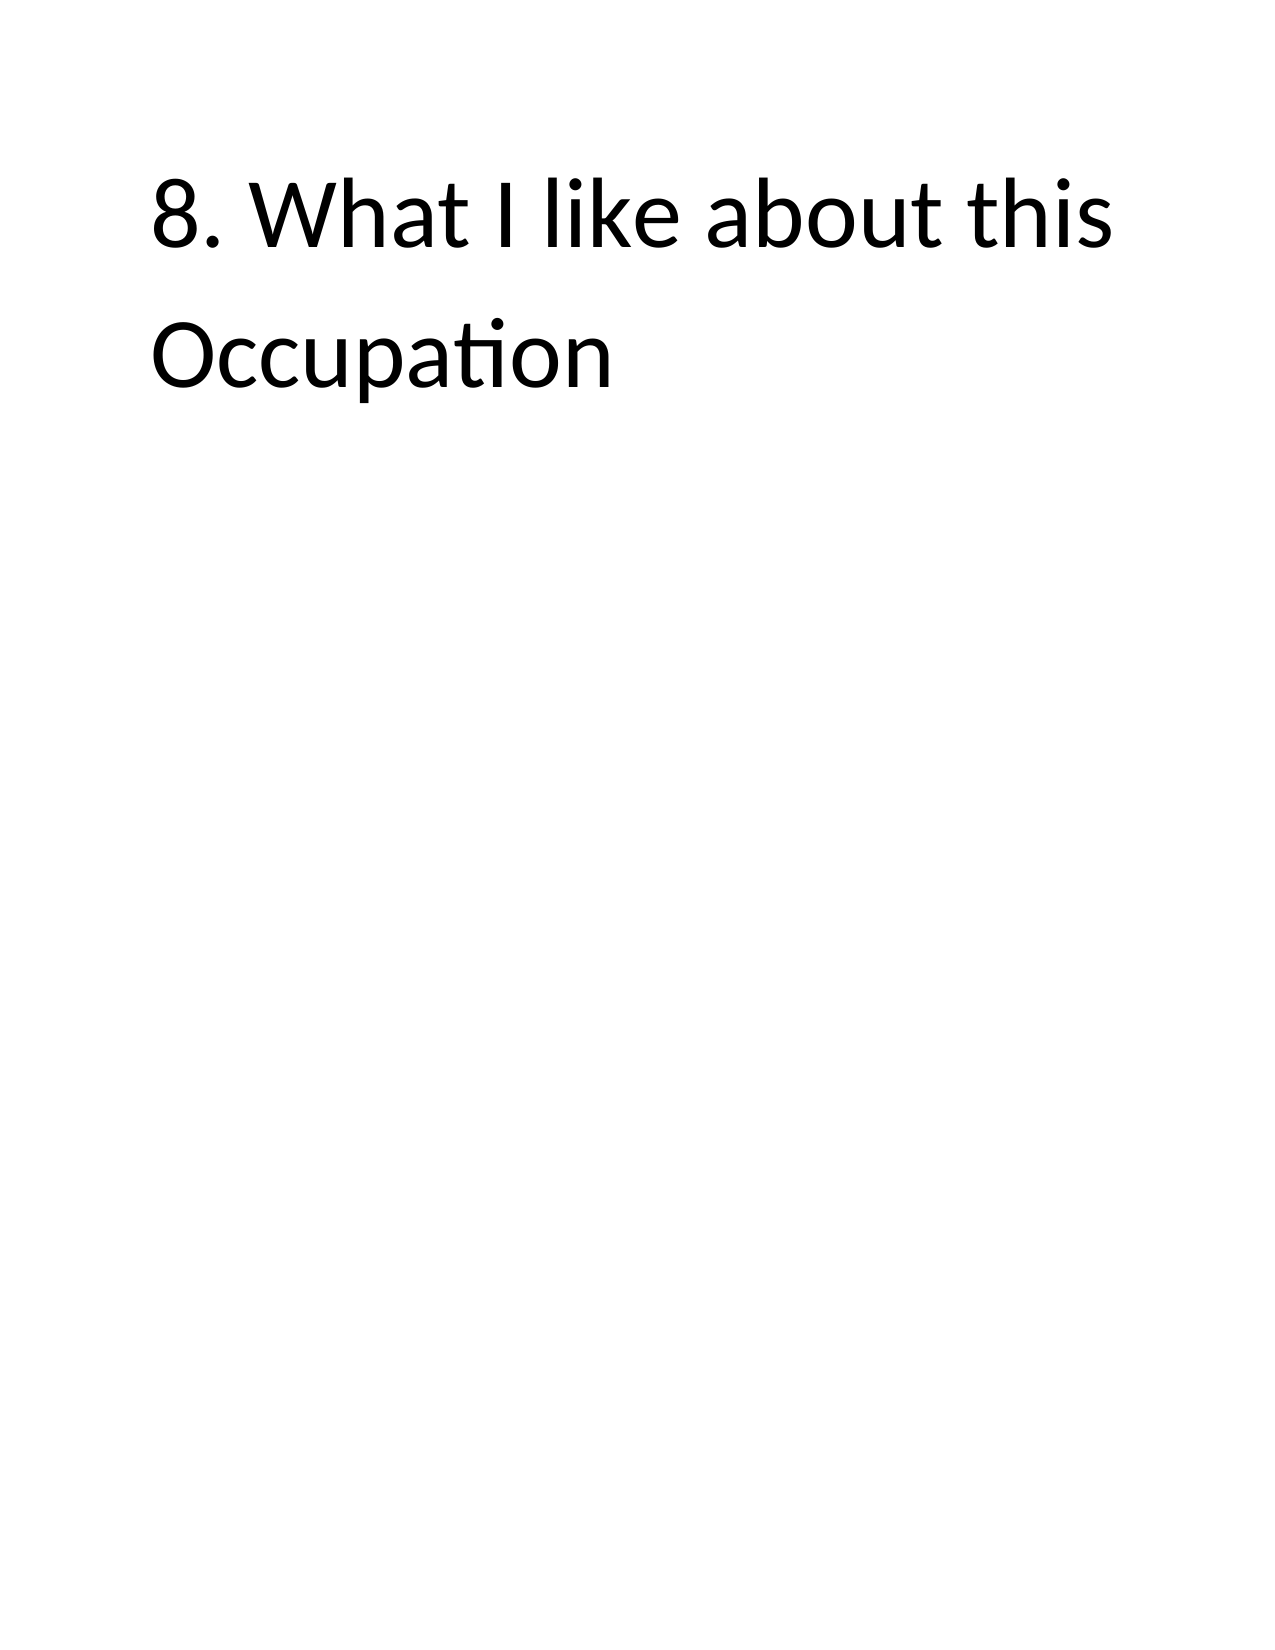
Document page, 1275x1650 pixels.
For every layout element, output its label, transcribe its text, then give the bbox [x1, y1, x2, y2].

text 8. What I like about this Occupation [150, 150, 1152, 412]
